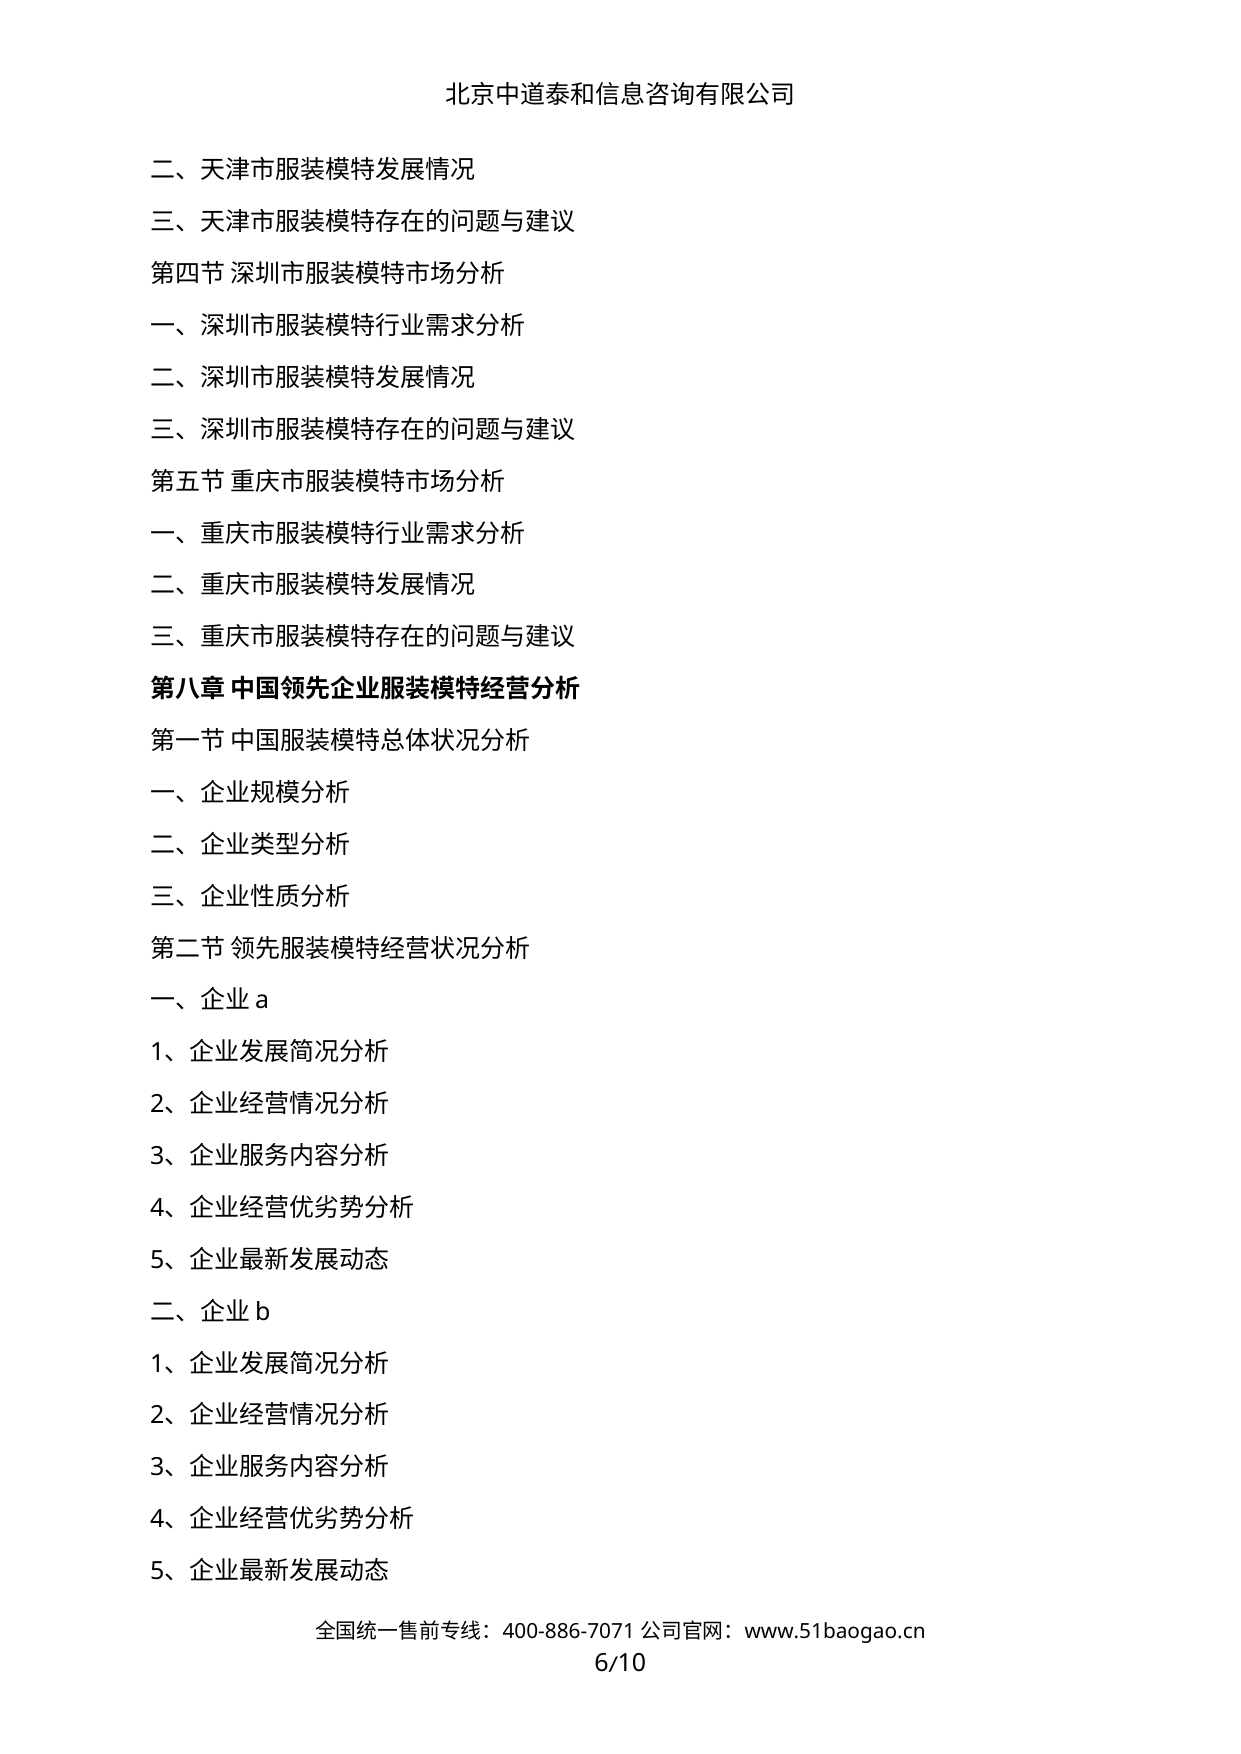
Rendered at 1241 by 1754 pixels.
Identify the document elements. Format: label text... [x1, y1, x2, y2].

text 二、深圳市服装模特发展情况 [150, 357, 1090, 394]
text 5、企业最新发展动态 [150, 1239, 1090, 1276]
text 二、企业类型分析 [150, 824, 1090, 861]
text 三、重庆市服装模特存在的问题与建议 [150, 617, 1090, 653]
text 1、企业发展简况分析 [150, 1032, 1090, 1068]
text 二、企业b [150, 1291, 1090, 1327]
text 第一节 中国服装模特总体状况分析 [150, 721, 1090, 757]
text 三、企业性质分析 [150, 876, 1090, 912]
text 1、企业发展简况分析 [150, 1343, 1090, 1379]
text 3、企业服务内容分析 [150, 1136, 1090, 1172]
text 第二节 领先服装模特经营状况分析 [150, 928, 1090, 964]
text 一、深圳市服装模特行业需求分析 [150, 306, 1090, 342]
text 二、重庆市服装模特发展情况 [150, 565, 1090, 601]
text 4、企业经营优劣势分析 [150, 1499, 1090, 1535]
text 三、天津市服装模特存在的问题与建议 [150, 202, 1090, 238]
text 2、企业经营情况分析 [150, 1395, 1090, 1431]
text 三、深圳市服装模特存在的问题与建议 [150, 409, 1090, 446]
text 2、企业经营情况分析 [150, 1084, 1090, 1120]
text 第五节 重庆市服装模特市场分析 [150, 461, 1090, 497]
text 3、企业服务内容分析 [150, 1447, 1090, 1483]
text 一、企业规模分析 [150, 772, 1090, 809]
text 二、天津市服装模特发展情况 [150, 150, 1090, 186]
text 一、企业a [150, 980, 1090, 1016]
text 一、重庆市服装模特行业需求分析 [150, 513, 1090, 549]
text 5、企业最新发展动态 [150, 1551, 1090, 1587]
text 第八章 中国领先企业服装模特经营分析 [150, 669, 1090, 705]
text 4、企业经营优劣势分析 [150, 1187, 1090, 1224]
text 第四节 深圳市服装模特市场分析 [150, 254, 1090, 290]
